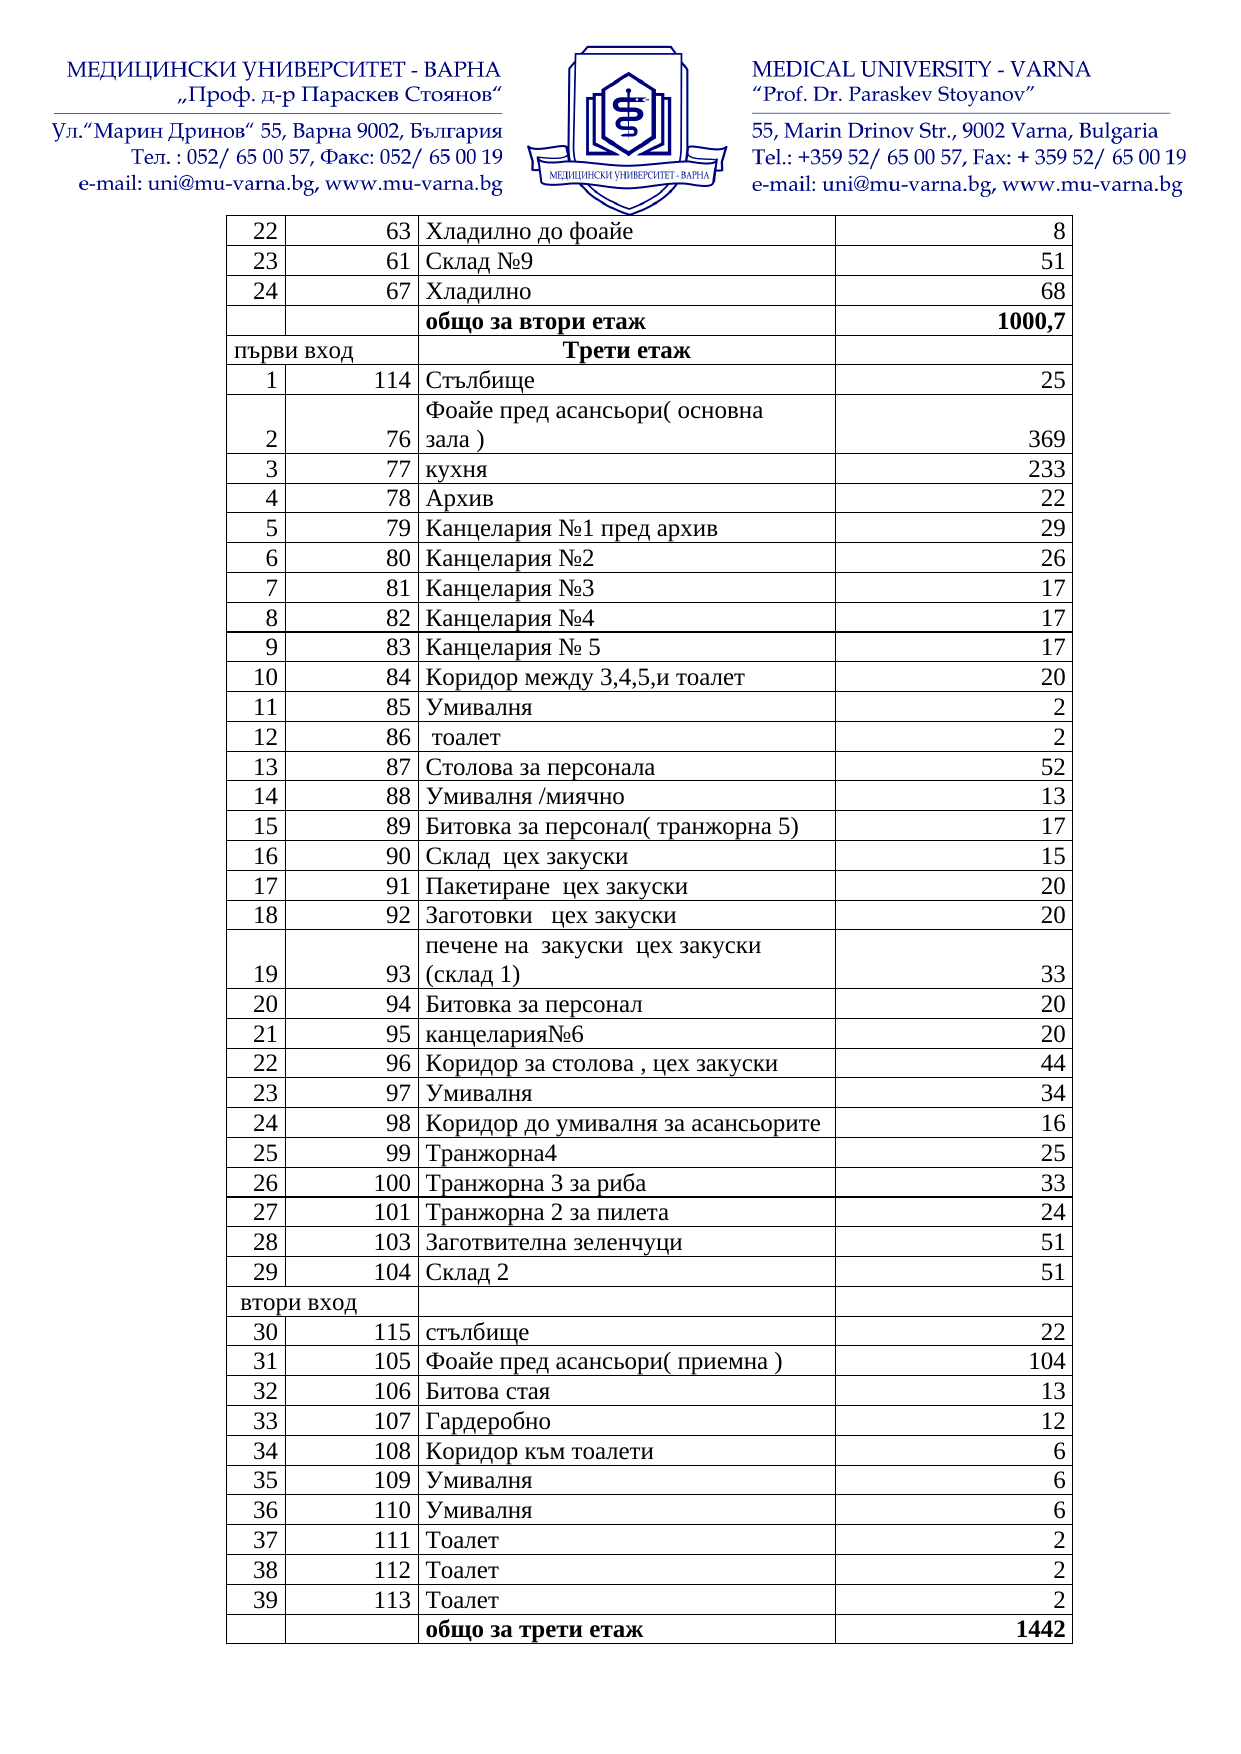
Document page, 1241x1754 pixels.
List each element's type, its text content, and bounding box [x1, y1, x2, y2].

table_cell 6 [954, 1466, 1072, 1494]
table_cell Тоалет [419, 1525, 835, 1554]
table_cell 11 [227, 692, 285, 721]
table_cell 10 [227, 662, 285, 691]
table_cell 85 [286, 692, 418, 721]
table_cell 6 [227, 543, 285, 572]
table_cell 33 [954, 1168, 1072, 1196]
table_cell [836, 1257, 954, 1286]
table_cell [836, 1555, 954, 1584]
table_cell Битова стая [419, 1376, 835, 1405]
table_cell Хладилно до фоайе [419, 216, 835, 245]
table_cell [227, 1615, 285, 1643]
table_cell Архив [419, 484, 835, 512]
table_cell Транжорна 3 за риба [419, 1168, 835, 1196]
table_cell [836, 1466, 954, 1494]
table_cell Коридор до умивалня за асансьорите [419, 1108, 835, 1137]
table_cell втори вход [227, 1287, 418, 1316]
table_cell 76 [286, 395, 418, 453]
table_cell 31 [227, 1346, 285, 1375]
table_cell [836, 573, 954, 602]
table_cell [836, 603, 954, 631]
table_cell [836, 454, 954, 482]
table_cell 30 [227, 1317, 285, 1345]
table_cell 82 [286, 603, 418, 631]
table_cell [836, 989, 954, 1018]
table_cell кухня [419, 454, 835, 482]
table_cell Гардеробно [419, 1406, 835, 1435]
table_cell 18 [227, 901, 285, 929]
table_cell стълбище [419, 1317, 835, 1345]
table_cell 6 [954, 1436, 1072, 1464]
table_cell 28 [227, 1227, 285, 1256]
table_cell 13 [954, 1376, 1072, 1405]
table_cell Тоалет [419, 1555, 835, 1584]
table_cell [836, 1317, 954, 1345]
table_cell 88 [286, 781, 418, 810]
table_cell 17 [227, 871, 285, 899]
table_cell [954, 336, 1072, 364]
table_cell 24 [227, 1108, 285, 1137]
table_cell Склад №9 [419, 246, 835, 275]
table_cell Умивалня /миячно [419, 781, 835, 810]
table_cell 25 [227, 1138, 285, 1167]
table_cell 17 [954, 603, 1072, 631]
table_cell 19 [227, 930, 285, 988]
table_cell Хладилно [419, 276, 835, 305]
table_cell 2 [954, 692, 1072, 721]
table_cell 16 [954, 1108, 1072, 1137]
table_cell 112 [286, 1555, 418, 1584]
table_cell 6 [954, 1495, 1072, 1524]
table_cell [836, 901, 954, 929]
table_cell [227, 306, 285, 334]
table_cell 34 [227, 1436, 285, 1464]
table_cell 107 [286, 1406, 418, 1435]
table_cell 2 [954, 1525, 1072, 1554]
table_cell [836, 1078, 954, 1107]
table_cell [836, 1198, 954, 1226]
table_cell 67 [286, 276, 418, 305]
table_cell печене на закуски цех закуски (склад 1) [419, 930, 835, 988]
table_cell 36 [227, 1495, 285, 1524]
table_cell 77 [286, 454, 418, 482]
table_cell 105 [286, 1346, 418, 1375]
table_cell 13 [954, 781, 1072, 810]
table_cell [836, 930, 954, 988]
table_cell [836, 395, 954, 453]
table_cell 32 [227, 1376, 285, 1405]
table_cell Заготвителна зеленчуци [419, 1227, 835, 1256]
table_cell 51 [954, 1257, 1072, 1286]
table_cell 44 [954, 1049, 1072, 1077]
table_cell 79 [286, 513, 418, 542]
table_cell [836, 811, 954, 840]
table_cell 22 [954, 484, 1072, 512]
table_cell 115 [286, 1317, 418, 1345]
table_cell 1442 [954, 1615, 1072, 1643]
table_cell 15 [954, 841, 1072, 870]
table_cell 51 [954, 1227, 1072, 1256]
table_cell [836, 1346, 954, 1375]
table_cell [836, 1287, 954, 1316]
table_cell Столова за персонала [419, 752, 835, 780]
table_cell 34 [954, 1078, 1072, 1107]
table_cell [836, 306, 954, 334]
table_cell 35 [227, 1466, 285, 1494]
table_cell 39 [227, 1585, 285, 1613]
table_cell [836, 1168, 954, 1196]
table_cell 29 [227, 1257, 285, 1286]
table_cell [836, 336, 954, 364]
table_cell 5 [227, 513, 285, 542]
picture [51, 45, 1186, 216]
table_cell 2 [954, 722, 1072, 751]
table_cell [836, 1585, 954, 1613]
table_cell 84 [286, 662, 418, 691]
table_cell 90 [286, 841, 418, 870]
table_cell канцелария№6 [419, 1019, 835, 1047]
table_cell 17 [954, 633, 1072, 661]
table_cell Канцелария №3 [419, 573, 835, 602]
table_cell 81 [286, 573, 418, 602]
table_cell 2 [227, 395, 285, 453]
table_cell 21 [227, 1019, 285, 1047]
table_cell [286, 1615, 418, 1643]
table_cell 22 [954, 1317, 1072, 1345]
table_cell Стълбище [419, 365, 835, 394]
table_cell Умивалня [419, 692, 835, 721]
table_cell 93 [286, 930, 418, 988]
table_cell Транжорна4 [419, 1138, 835, 1167]
table_cell 99 [286, 1138, 418, 1167]
table_cell Коридор към тоалети [419, 1436, 835, 1464]
table_cell [836, 871, 954, 899]
table_cell 103 [286, 1227, 418, 1256]
table_cell [836, 692, 954, 721]
table_cell 16 [227, 841, 285, 870]
table_cell 109 [286, 1466, 418, 1494]
table_cell 20 [954, 901, 1072, 929]
table_cell 27 [227, 1198, 285, 1226]
table_cell 29 [954, 513, 1072, 542]
table_cell Умивалня [419, 1466, 835, 1494]
table_cell 20 [227, 989, 285, 1018]
table_cell 24 [954, 1198, 1072, 1226]
table_cell Умивалня [419, 1495, 835, 1524]
table_cell 8 [227, 603, 285, 631]
table_cell 8 [954, 216, 1072, 245]
table_cell 63 [286, 216, 418, 245]
table_cell Коридор между 3,4,5,и тоалет [419, 662, 835, 691]
table_cell [836, 662, 954, 691]
table_cell [836, 633, 954, 661]
table_cell 9 [227, 633, 285, 661]
table_cell 23 [227, 1078, 285, 1107]
table_cell [836, 513, 954, 542]
table_cell [836, 1227, 954, 1256]
table_cell 12 [954, 1406, 1072, 1435]
table_cell [836, 752, 954, 780]
table_cell 114 [286, 365, 418, 394]
table_cell 22 [227, 216, 285, 245]
table_cell Склад цех закуски [419, 841, 835, 870]
table_cell 106 [286, 1376, 418, 1405]
table_cell [954, 1287, 1072, 1316]
table_cell 111 [286, 1525, 418, 1554]
table_cell Канцелария №2 [419, 543, 835, 572]
table_cell общо за втори етаж [419, 306, 835, 334]
table_cell [836, 1406, 954, 1435]
table_cell Умивалня [419, 1078, 835, 1107]
table_cell Заготовки цех закуски [419, 901, 835, 929]
table_cell 96 [286, 1049, 418, 1077]
table_cell 68 [954, 276, 1072, 305]
table_cell 1 [227, 365, 285, 394]
table_cell [836, 1525, 954, 1554]
table_cell Трети етаж [419, 336, 835, 364]
table_cell 7 [227, 573, 285, 602]
table_cell 4 [227, 484, 285, 512]
table_cell 108 [286, 1436, 418, 1464]
table_cell [836, 1615, 954, 1643]
table_cell 61 [286, 246, 418, 275]
table_cell Канцелария №4 [419, 603, 835, 631]
table_cell [836, 1049, 954, 1077]
table_cell Канцелария №1 пред архив [419, 513, 835, 542]
table_cell 33 [954, 930, 1072, 988]
table_cell 17 [954, 573, 1072, 602]
table_cell първи вход [227, 336, 418, 364]
table_cell Коридор за столова , цех закуски [419, 1049, 835, 1077]
table_cell [836, 1376, 954, 1405]
table_cell 104 [954, 1346, 1072, 1375]
table_cell 25 [954, 1138, 1072, 1167]
table_cell 97 [286, 1078, 418, 1107]
table_cell 94 [286, 989, 418, 1018]
table_cell 23 [227, 246, 285, 275]
table_cell [836, 1495, 954, 1524]
table_cell Пакетиране цех закуски [419, 871, 835, 899]
table_cell [836, 722, 954, 751]
table_cell 26 [954, 543, 1072, 572]
table_cell Тоалет [419, 1585, 835, 1613]
table_cell 37 [227, 1525, 285, 1554]
table_cell 104 [286, 1257, 418, 1286]
table_cell [836, 1108, 954, 1137]
table_cell 14 [227, 781, 285, 810]
table_cell 233 [954, 454, 1072, 482]
table_cell 52 [954, 752, 1072, 780]
table_cell Битовка за персонал [419, 989, 835, 1018]
table_cell 33 [227, 1406, 285, 1435]
table_cell 25 [954, 365, 1072, 394]
table_cell 51 [954, 246, 1072, 275]
table_cell 12 [227, 722, 285, 751]
table_cell [836, 841, 954, 870]
table_cell 86 [286, 722, 418, 751]
table_cell [836, 1138, 954, 1167]
table_cell Канцелария № 5 [419, 633, 835, 661]
table_cell 95 [286, 1019, 418, 1047]
table_cell 22 [227, 1049, 285, 1077]
table_cell [836, 365, 954, 394]
table_cell 38 [227, 1555, 285, 1584]
table_cell 2 [954, 1585, 1072, 1613]
table_cell Фоайе пред асансьори( основна зала ) [419, 395, 835, 453]
table_cell 20 [954, 871, 1072, 899]
table_cell [419, 1287, 835, 1316]
table_cell 20 [954, 662, 1072, 691]
table_cell 1000,7 [954, 306, 1072, 334]
table_cell тоалет [419, 722, 835, 751]
table_cell 17 [954, 811, 1072, 840]
table_cell общо за трети етаж [419, 1615, 835, 1643]
table_cell [836, 1436, 954, 1464]
table_cell Транжорна 2 за пилета [419, 1198, 835, 1226]
table_cell 91 [286, 871, 418, 899]
table_cell [286, 306, 418, 334]
table_cell 113 [286, 1585, 418, 1613]
table_cell Битовка за персонал( транжорна 5) [419, 811, 835, 840]
table_cell 369 [954, 395, 1072, 453]
table_cell 3 [227, 454, 285, 482]
table_cell [836, 246, 954, 275]
table_cell [836, 543, 954, 572]
table_cell 101 [286, 1198, 418, 1226]
table_cell [836, 276, 954, 305]
table_cell 80 [286, 543, 418, 572]
table_cell 2 [954, 1555, 1072, 1584]
table_cell 89 [286, 811, 418, 840]
table_cell 100 [286, 1168, 418, 1196]
table_cell 87 [286, 752, 418, 780]
table_cell [836, 216, 954, 245]
table_cell [836, 781, 954, 810]
table_cell 110 [286, 1495, 418, 1524]
table_cell 20 [954, 1019, 1072, 1047]
table_cell 13 [227, 752, 285, 780]
table_cell 15 [227, 811, 285, 840]
table_cell 20 [954, 989, 1072, 1018]
table_cell 98 [286, 1108, 418, 1137]
table_cell 83 [286, 633, 418, 661]
table_cell [836, 484, 954, 512]
table_cell 24 [227, 276, 285, 305]
table_cell Фоайе пред асансьори( приемна ) [419, 1346, 835, 1375]
table_cell 26 [227, 1168, 285, 1196]
table_cell Склад 2 [419, 1257, 835, 1286]
table_cell [836, 1019, 954, 1047]
table_cell 78 [286, 484, 418, 512]
table_cell 92 [286, 901, 418, 929]
